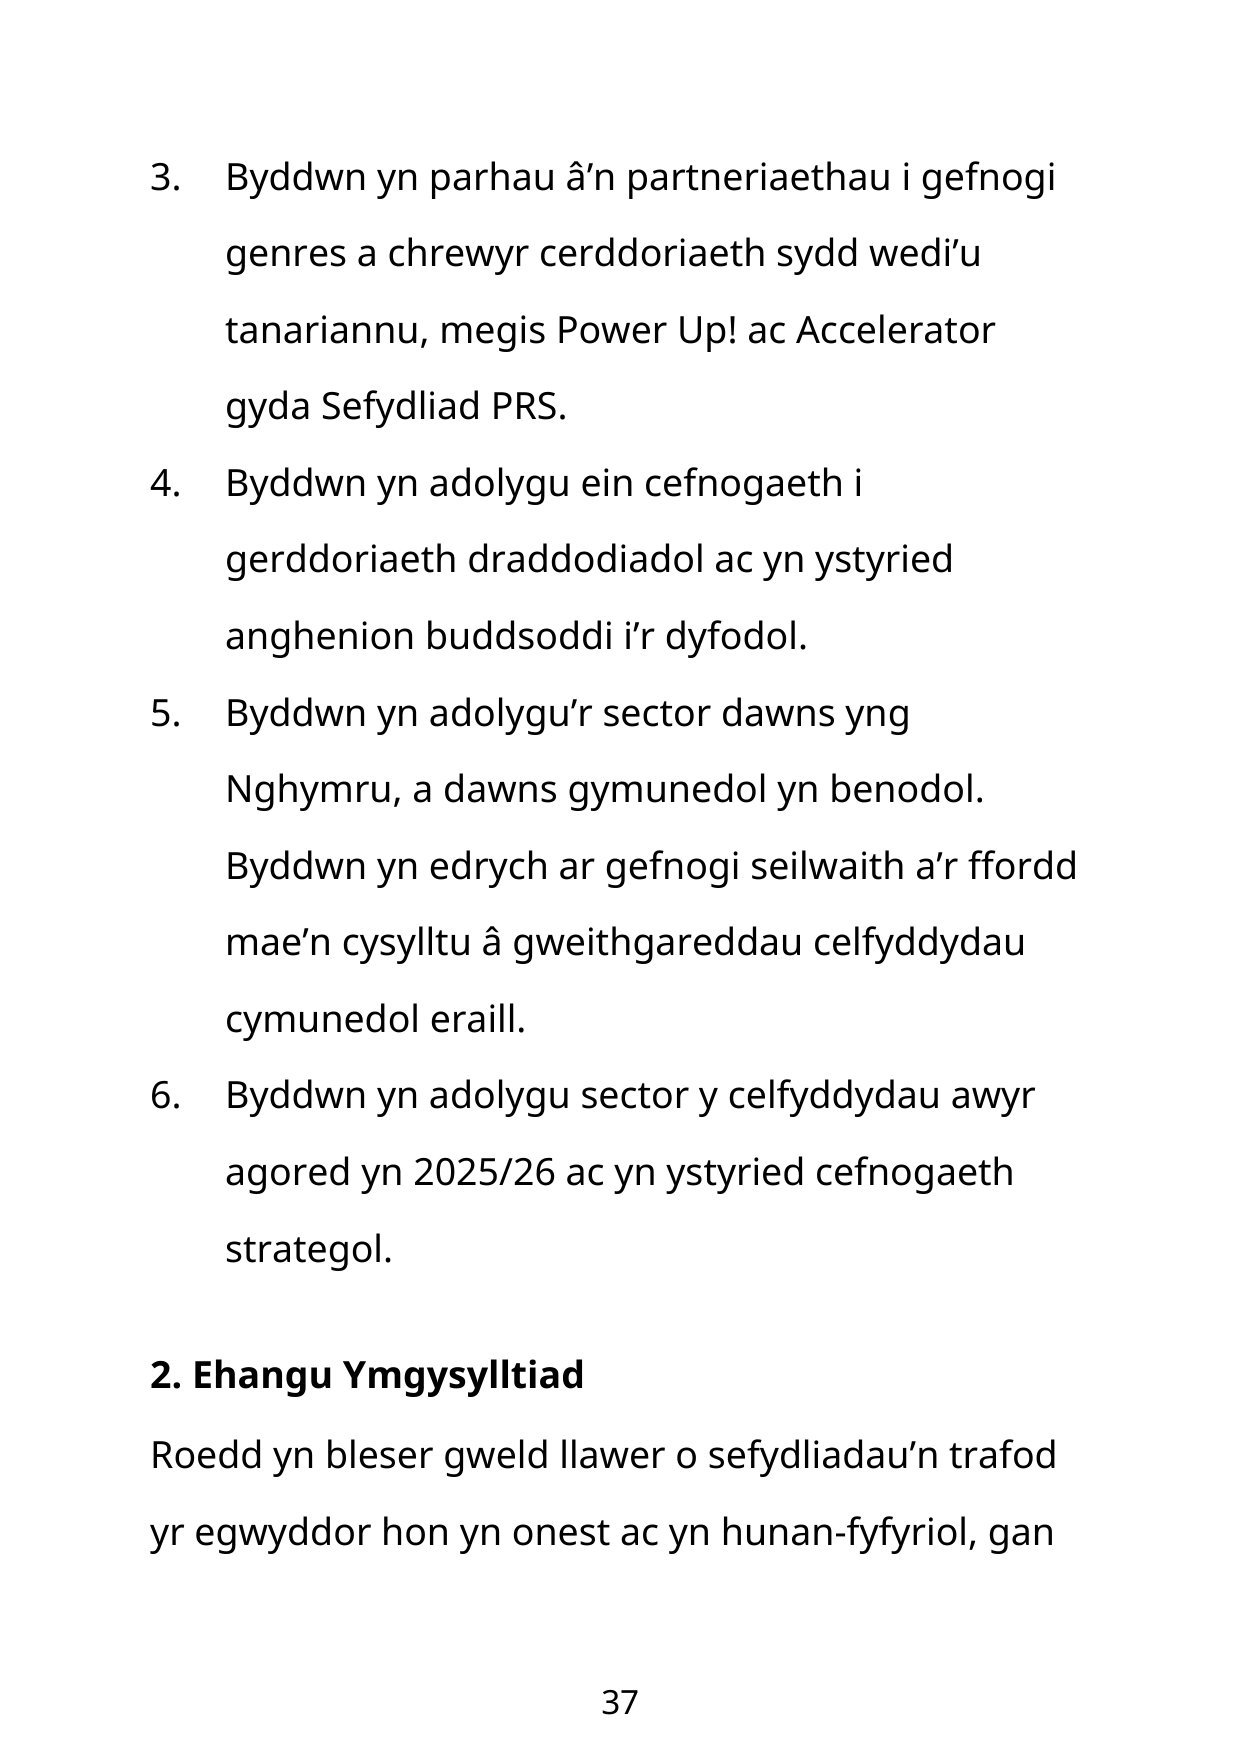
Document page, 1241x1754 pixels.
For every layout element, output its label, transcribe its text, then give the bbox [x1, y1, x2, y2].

list Byddwn yn adolygu’r sector dawns yng Nghymru, a dawns gymunedol yn benodol. Byddwn yn edrych ar gefnogi seilwaith a’r ffordd mae’n cysylltu â gweithgareddau celfyddydau cymunedol eraill. [150, 686, 1090, 1043]
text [150, 1428, 1090, 1556]
list Byddwn yn parhau â’n partneriaethau i gefnogi genres a chrewyr cerddoriaeth sydd wedi’u tanariannu, megis Power Up! ac Accelerator gyda Sefydliad PRS. [150, 150, 1090, 431]
list Byddwn yn adolygu ein cefnogaeth i gerddoriaeth draddodiadol ac yn ystyried anghenion buddsoddi i’r dyfodol. [150, 456, 1090, 660]
list Byddwn yn adolygu sector y celfyddydau awyr agored yn 2025/26 ac yn ystyried cefnogaeth strategol. [150, 1069, 1090, 1273]
subtitle 2. Ehangu Ymgysylltiad [150, 1348, 1090, 1399]
